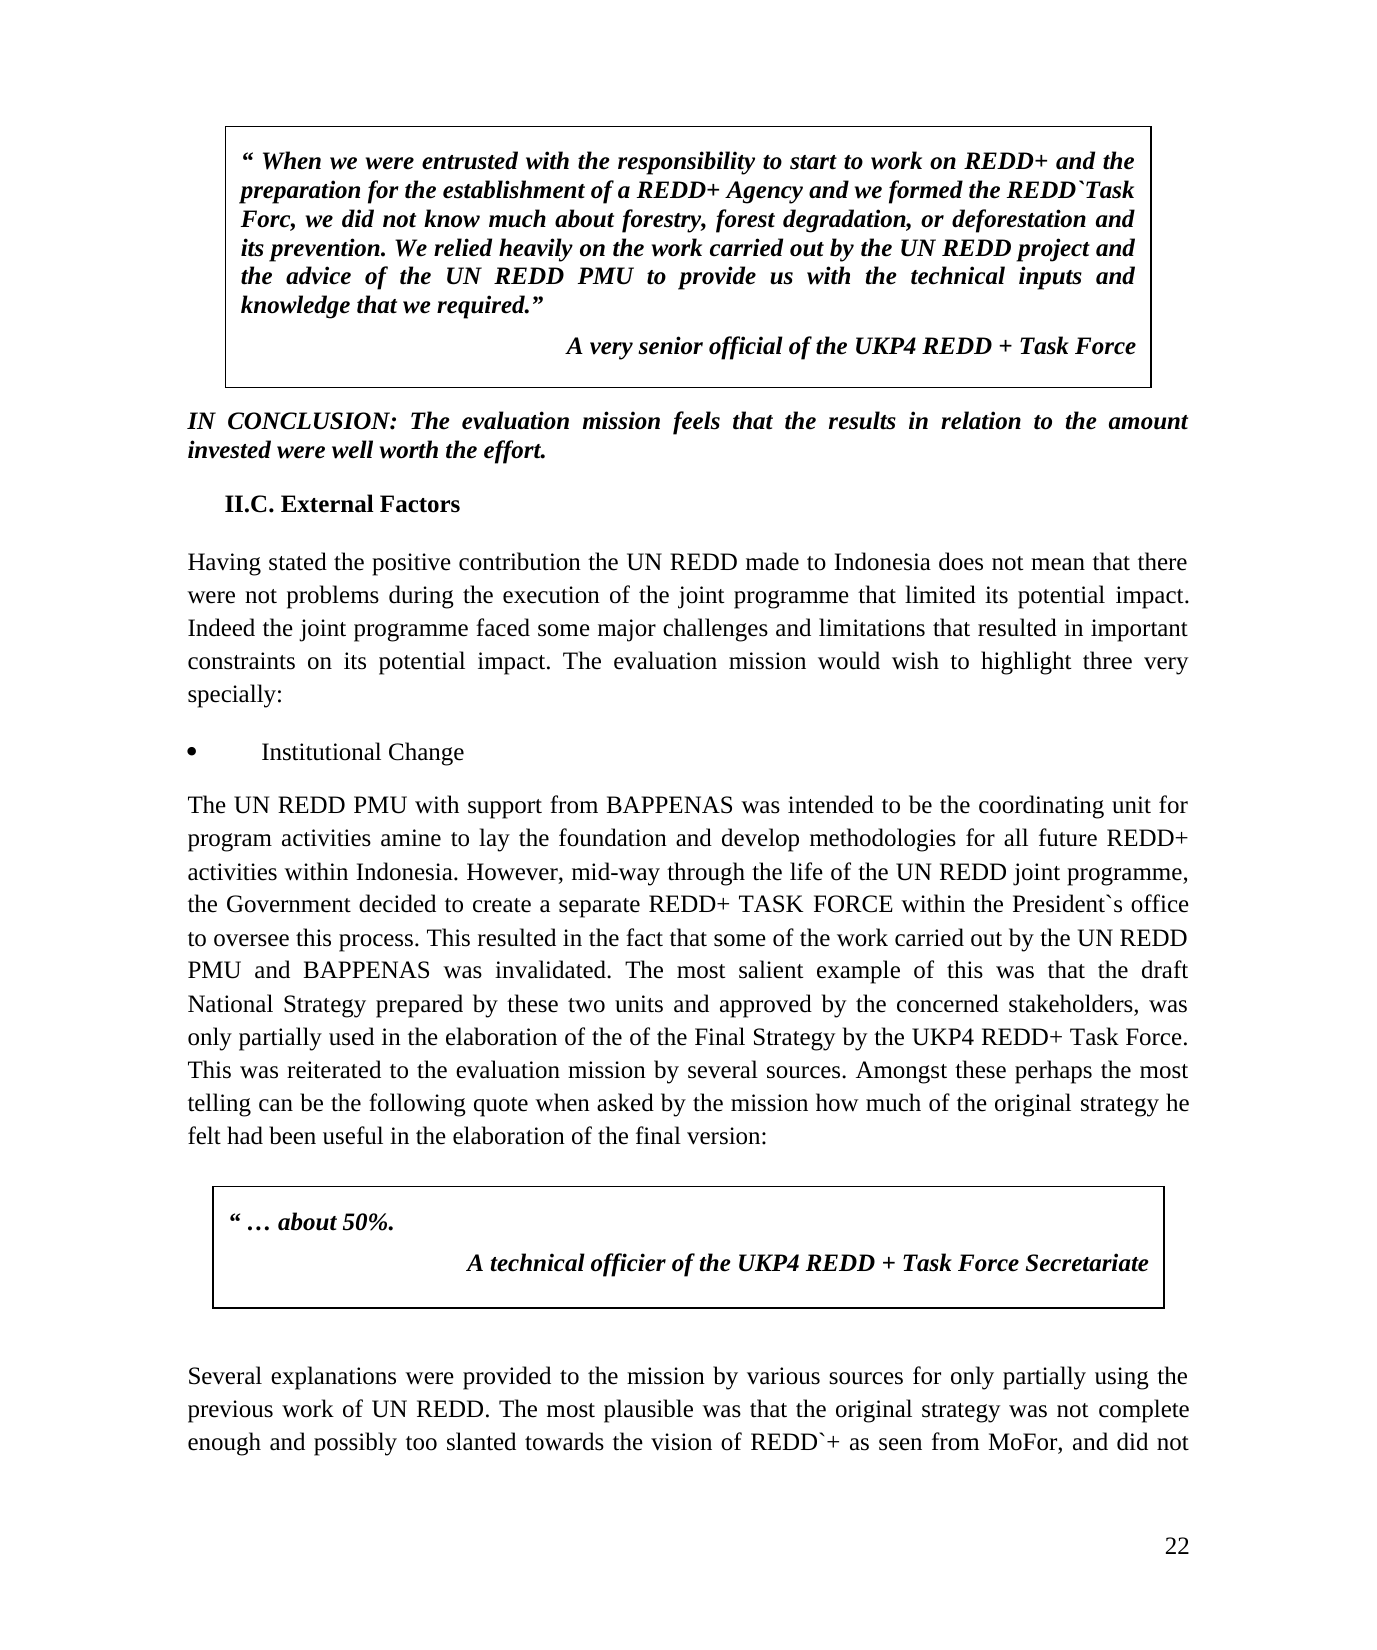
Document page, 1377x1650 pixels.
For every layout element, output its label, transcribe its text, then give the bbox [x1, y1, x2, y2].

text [187, 1179, 1190, 1456]
list Institutional Change [187, 737, 1234, 766]
list IN CONCLUSION: The evaluation mission feels that the results in relation to the amount invested were well worth the effort. [187, 118, 1190, 464]
text Having stated the positive contribution the UN REDD made to Indonesia does not mean that there were not problems during the execution of the joint programme that limited its potential impact. Indeed the joint programme faced some major challenges and limitations that resulted in important constraints on its potential impact. The evaluation mission would wish to highlight three very specially: [187, 547, 1190, 707]
subtitle II.C. External Factors [224, 489, 1234, 517]
text The UN REDD PMU with support from BAPPENAS was intended to be the coordinating unit for program activities amine to lay the foundation and develop methodologies for all future REDD+ activities within Indonesia. However, mid-way through the life of the UN REDD joint programme, the Government decided to create a separate REDD+ TASK FORCE within the President`s office to oversee this process. This resulted in the fact that some of the work carried out by the UN REDD PMU and BAPPENAS was invalidated. The most salient example of this was that the draft National Strategy prepared by these two units and approved by the concerned stakeholders, was only partially used in the elaboration of the of the Final Strategy by the UKP4 REDD+ Task Force. This was reiterated to the evaluation mission by several sources. Amongst these perhaps the most telling can be the following quote when asked by the mission how much of the original strategy he felt had been useful in the elaboration of the final version: [187, 791, 1190, 1149]
